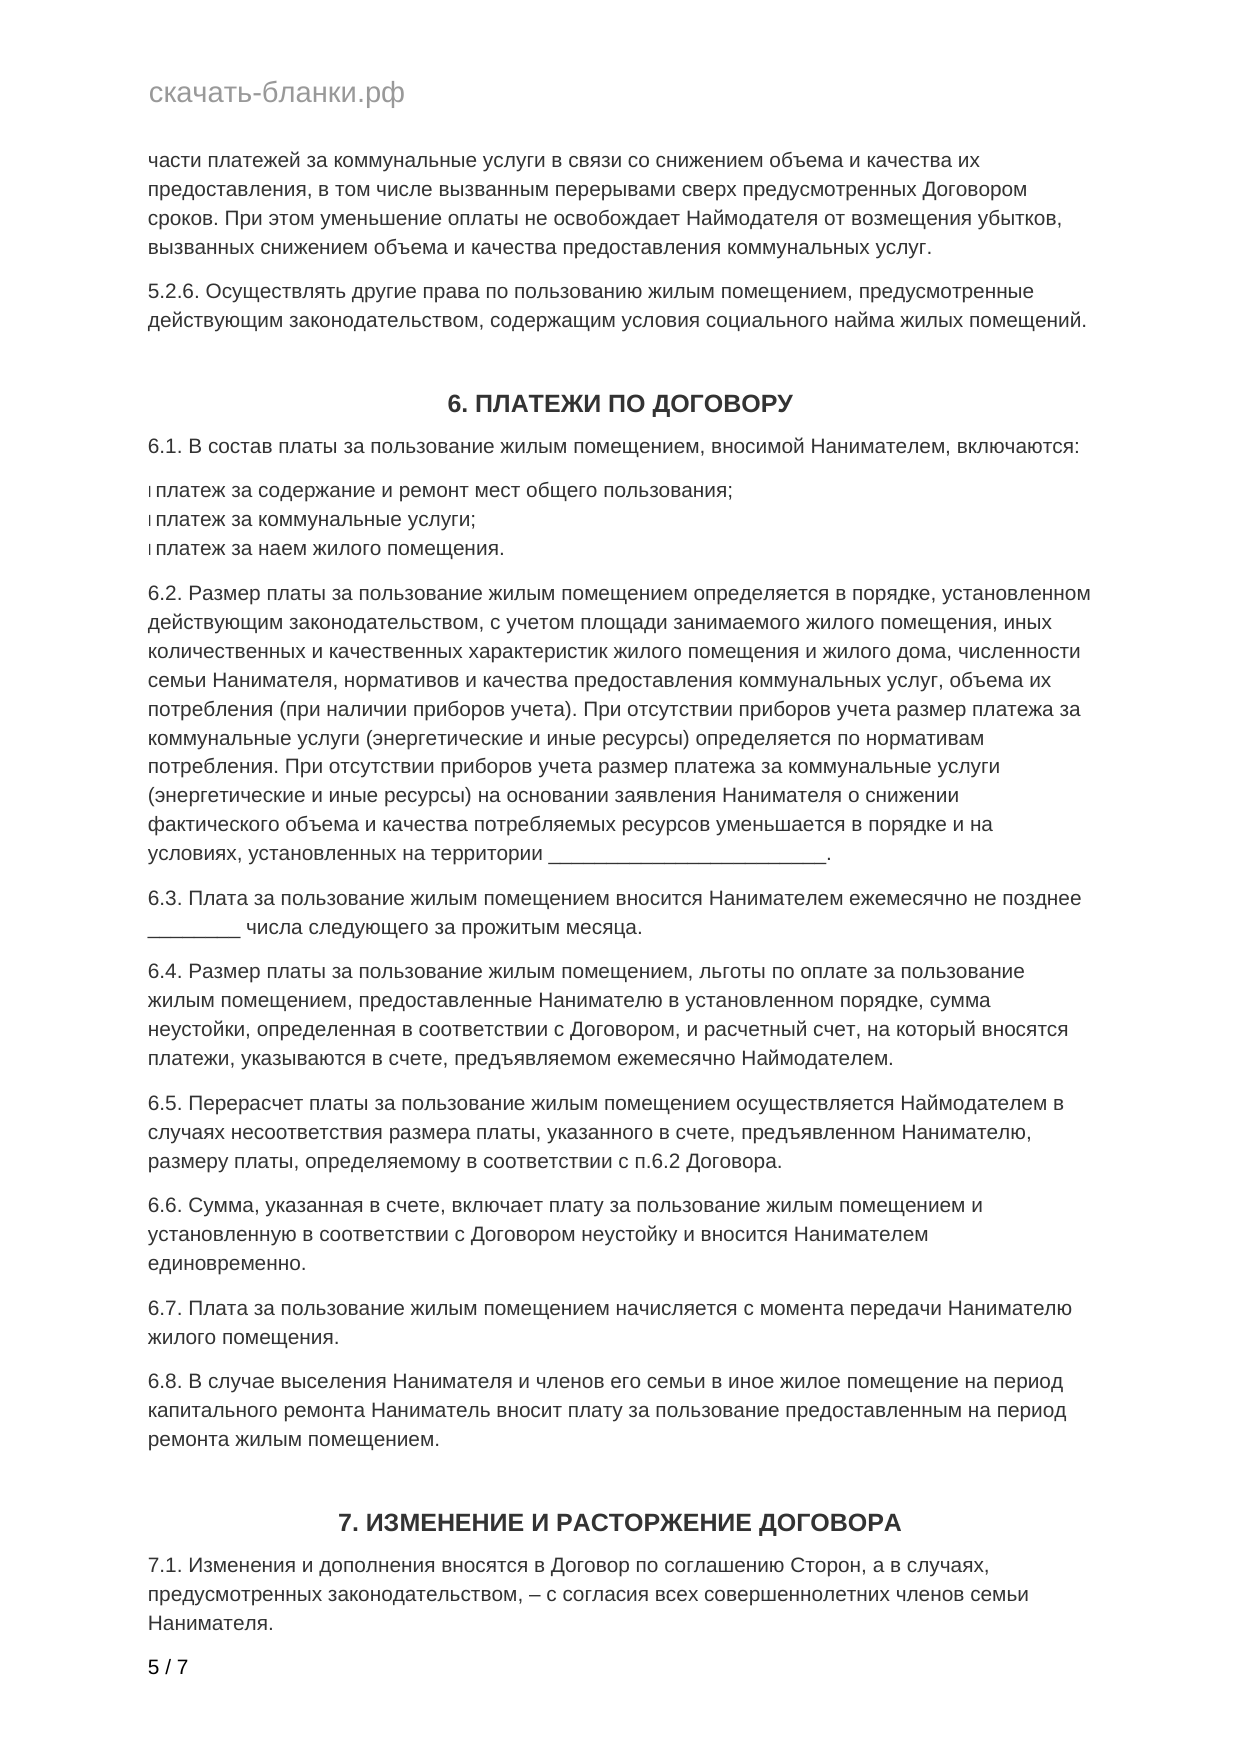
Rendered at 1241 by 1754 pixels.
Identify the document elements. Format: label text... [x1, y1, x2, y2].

text l платеж за наем жилого помещения. [148, 536, 1092, 560]
text 5.2.6. Осуществлять другие права по пользованию жилым помещением, предусмотренные действующим законодательством, содержащим условия социального найма жилых помещений. [148, 279, 1092, 332]
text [148, 148, 1092, 258]
text 6.5. Перерасчет платы за пользование жилым помещением осуществляется Наймодателем в случаях несоответствия размера платы, указанного в счете, предъявленном Нанимателю, размеру платы, определяемому в соответствии с п.6.2 Договора. [148, 1091, 1092, 1173]
text 6.8. В случае выселения Нанимателя и членов его семьи в иное жилое помещение на период капитального ремонта Наниматель вносит плату за пользование предоставленным на период ремонта жилым помещением. [148, 1369, 1092, 1451]
text 7.1. Изменения и дополнения вносятся в Договор по соглашению Сторон, а в случаях, предусмотренных законодательством, – с согласия всех совершеннолетних членов семьи Нанимателя. [148, 1553, 1092, 1634]
text 6.4. Размер платы за пользование жилым помещением, льготы по оплате за пользование жилым помещением, предоставленные Нанимателю в установленном порядке, сумма неустойки, определенная в соответствии с Договором, и расчетный счет, на который вносятся платежи, указываются в счете, предъявляемом ежемесячно Наймодателем. [148, 959, 1092, 1070]
text 6. ПЛАТЕЖИ ПО ДОГОВОРУ [148, 389, 1092, 418]
text l платеж за содержание и ремонт мест общего пользования; [148, 478, 1092, 502]
text 6.1. В состав платы за пользование жилым помещением, вносимой Нанимателем, включаются: [148, 433, 1092, 457]
text 6.7. Плата за пользование жилым помещением начисляется с момента передачи Нанимателю жилого помещения. [148, 1296, 1092, 1349]
text l платеж за коммунальные услуги; [148, 507, 1092, 531]
text 6.6. Сумма, указанная в счете, включает плату за пользование жилым помещением и установленную в соответствии с Договором неустойку и вносится Нанимателем единовременно. [148, 1193, 1092, 1275]
text 6.3. Плата за пользование жилым помещением вносится Нанимателем ежемесячно не позднее ________ числа следующего за прожитым месяца. [148, 886, 1092, 939]
text 7. ИЗМЕНЕНИЕ И РАСТОРЖЕНИЕ ДОГОВОРА [148, 1508, 1092, 1537]
text 6.2. Размер платы за пользование жилым помещением определяется в порядке, установленном действующим законодательством, с учетом площади занимаемого жилого помещения, иных количественных и качественных характеристик жилого помещения и жилого дома, численности семьи Нанимателя, нормативов и качества предоставления коммунальных услуг, объема их потребления (при наличии приборов учета). При отсутствии приборов учета размер платежа за коммунальные услуги (энергетические и иные ресурсы) определяется по нормативам потребления. При отсутствии приборов учета размер платежа за коммунальные услуги (энергетические и иные ресурсы) на основании заявления Нанимателя о снижении фактического объема и качества потребляемых ресурсов уменьшается в порядке и на условиях, установленных на территории ________________________. [148, 581, 1092, 865]
